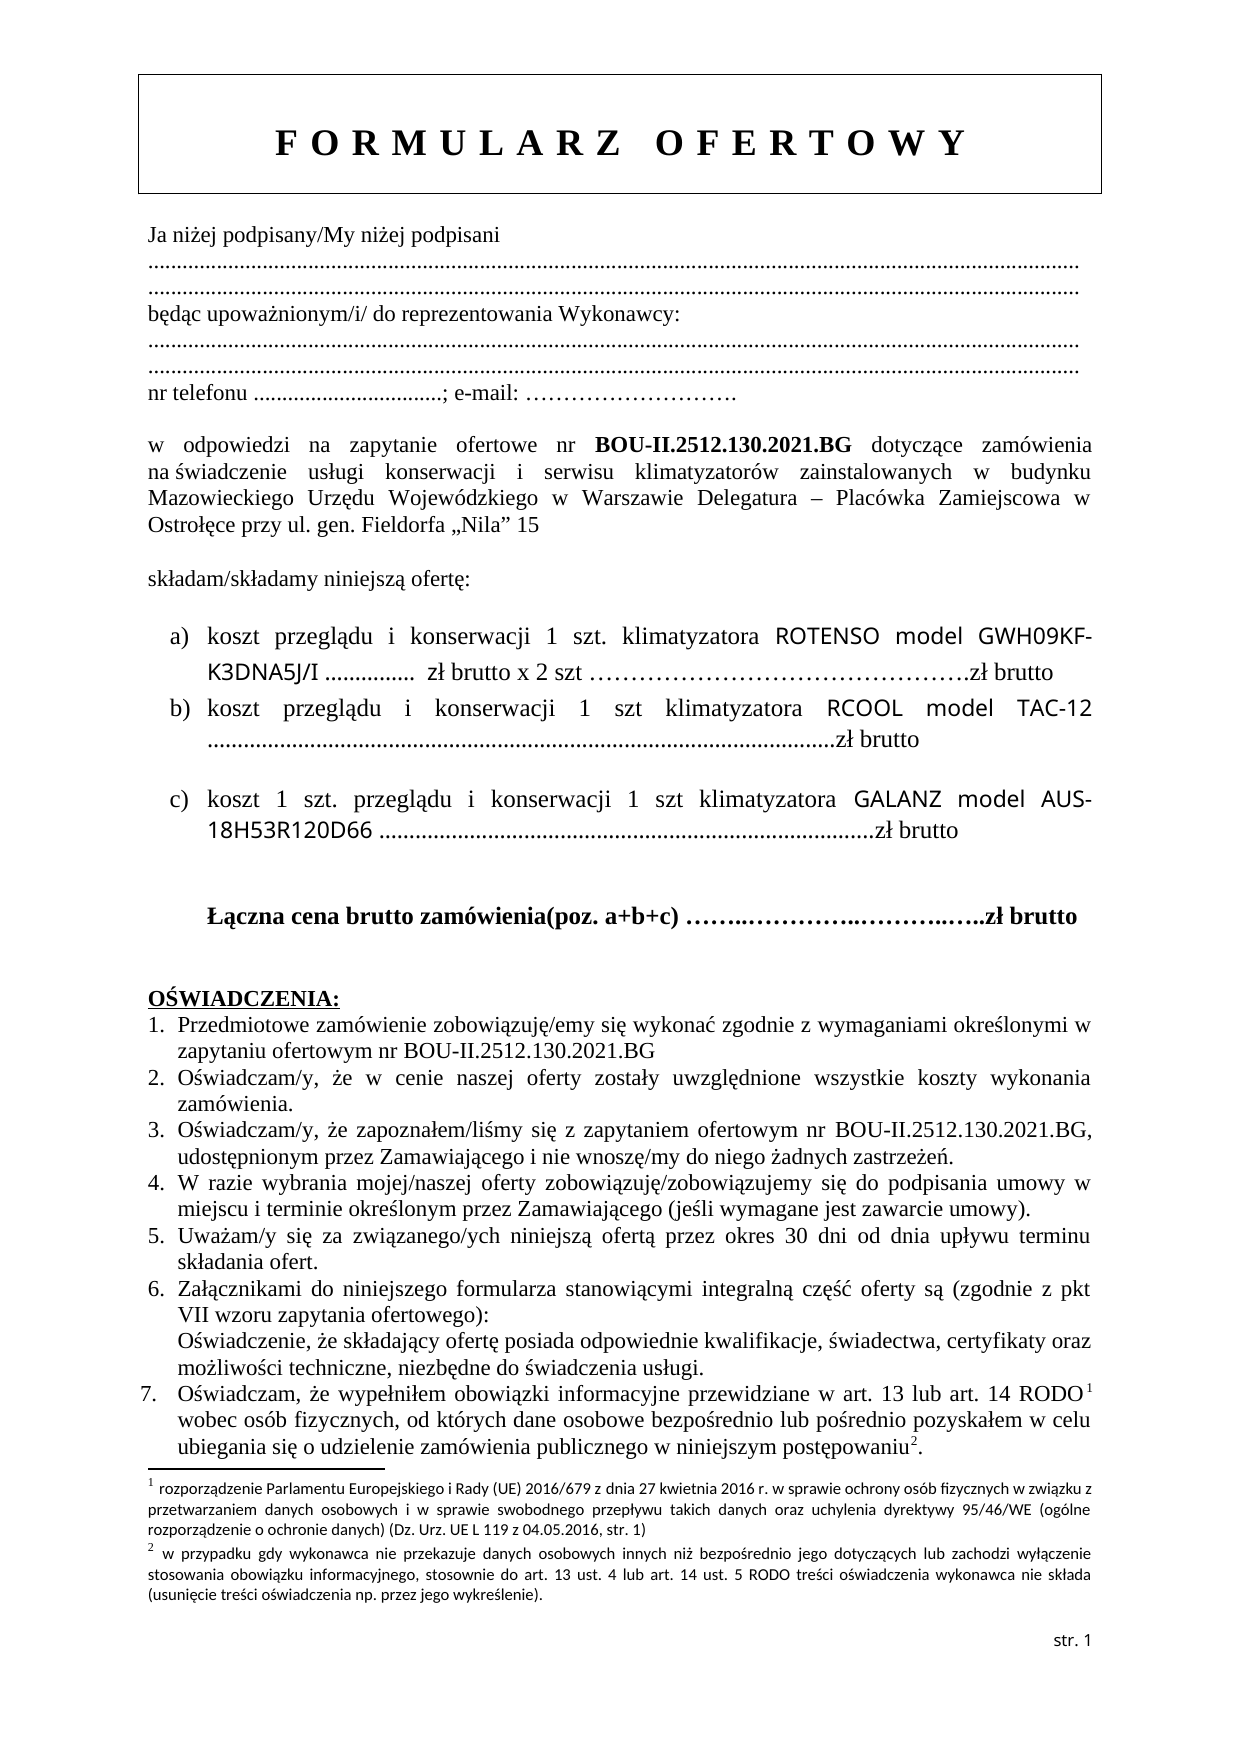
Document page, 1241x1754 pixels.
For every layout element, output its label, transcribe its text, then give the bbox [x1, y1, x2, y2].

list koszt przeglądu i konserwacji 1 szt klimatyzatora RCOOL model TAC-12 …………………………………………………………………………………………..zł brutto [169, 692, 1092, 754]
text FORMULARZ OFERTOWY [148, 120, 1092, 163]
text ................................................................................................................................................................... [148, 273, 1092, 300]
text składam/składamy niniejszą ofertę: [148, 565, 1092, 591]
text OŚWIADCZENIA: [148, 985, 1092, 1011]
text Ja niżej podpisany/My niżej podpisani [148, 221, 1092, 247]
list Oświadczam, że wypełniłem obowiązki informacyjne przewidziane w art. 13 lub art. 14 RODO wobec osób fizycznych, od których dane osobowe bezpośrednio lub pośrednio pozyskałem w celu ubiegania się o udzielenie zamówienia publicznego w niniejszym postępowaniu. [140, 1380, 1092, 1459]
list W razie wybrania mojej/naszej oferty zobowiązuję/zobowiązujemy się do podpisania umowy w miejscu i terminie określonym przez Zamawiającego (jeśli wymagane jest zawarcie umowy). [148, 1169, 1092, 1222]
text będąc upoważnionym/i/ do reprezentowania Wykonawcy: [148, 300, 1092, 326]
list Łączna cena brutto zamówienia(poz. a+b+c) ……..…………..………..…..zł brutto [207, 901, 1092, 929]
list Oświadczam/y, że zapoznałem/liśmy się z zapytaniem ofertowym nr BOU-II.2512.130.2021.BG, udostępnionym przez Zamawiającego i nie wnoszę/my do niego żadnych zastrzeżeń. [148, 1116, 1092, 1169]
list Przedmiotowe zamówienie zobowiązuję/emy się wykonać zgodnie z wymaganiami określonymi w zapytaniu ofertowym nr BOU-II.2512.130.2021.BG [148, 1011, 1092, 1064]
text ................................................................................................................................................................... [148, 352, 1092, 379]
text ................................................................................................................................................................... [148, 247, 1092, 273]
text Oświadczenie, że składający ofertę posiada odpowiednie kwalifikacje, świadectwa, certyfikaty oraz możliwości techniczne, niezbędne do świadczenia usługi. [177, 1327, 1092, 1380]
list koszt przeglądu i konserwacji 1 szt. klimatyzatora ROTENSO model GWH09KF-K3DNA5J/I …………… zł brutto x 2 szt ……………………………………….zł brutto [169, 620, 1092, 687]
text ................................................................................................................................................................... [148, 326, 1092, 352]
list Załącznikami do niniejszego formularza stanowiącymi integralną część oferty są (zgodnie z pkt VII wzoru zapytania ofertowego): [148, 1274, 1092, 1327]
list Uważam/y się za związanego/ych niniejszą ofertą przez okres 30 dni od dnia upływu terminu składania ofert. [148, 1222, 1092, 1274]
text nr telefonu .................................; e-mail: ………………………. [148, 379, 1092, 405]
list koszt 1 szt. przeglądu i konserwacji 1 szt klimatyzatora GALANZ model AUS-18H53R120D66 ……………………………………………………………………....zł brutto [169, 783, 1092, 846]
list Oświadczam/y, że w cenie naszej oferty zostały uwzględnione wszystkie koszty wykonania zamówienia. [148, 1064, 1092, 1116]
text w odpowiedzi na zapytanie ofertowe nr BOU-II.2512.130.2021.BG dotyczące zamówienia na świadczenie usługi konserwacji i serwisu klimatyzatorów zainstalowanych w budynku Mazowieckiego Urzędu Wojewódzkiego w Warszawie Delegatura – Placówka Zamiejscowa w Ostrołęce przy ul. gen. Fieldorfa „Nila” 15 [148, 432, 1092, 539]
